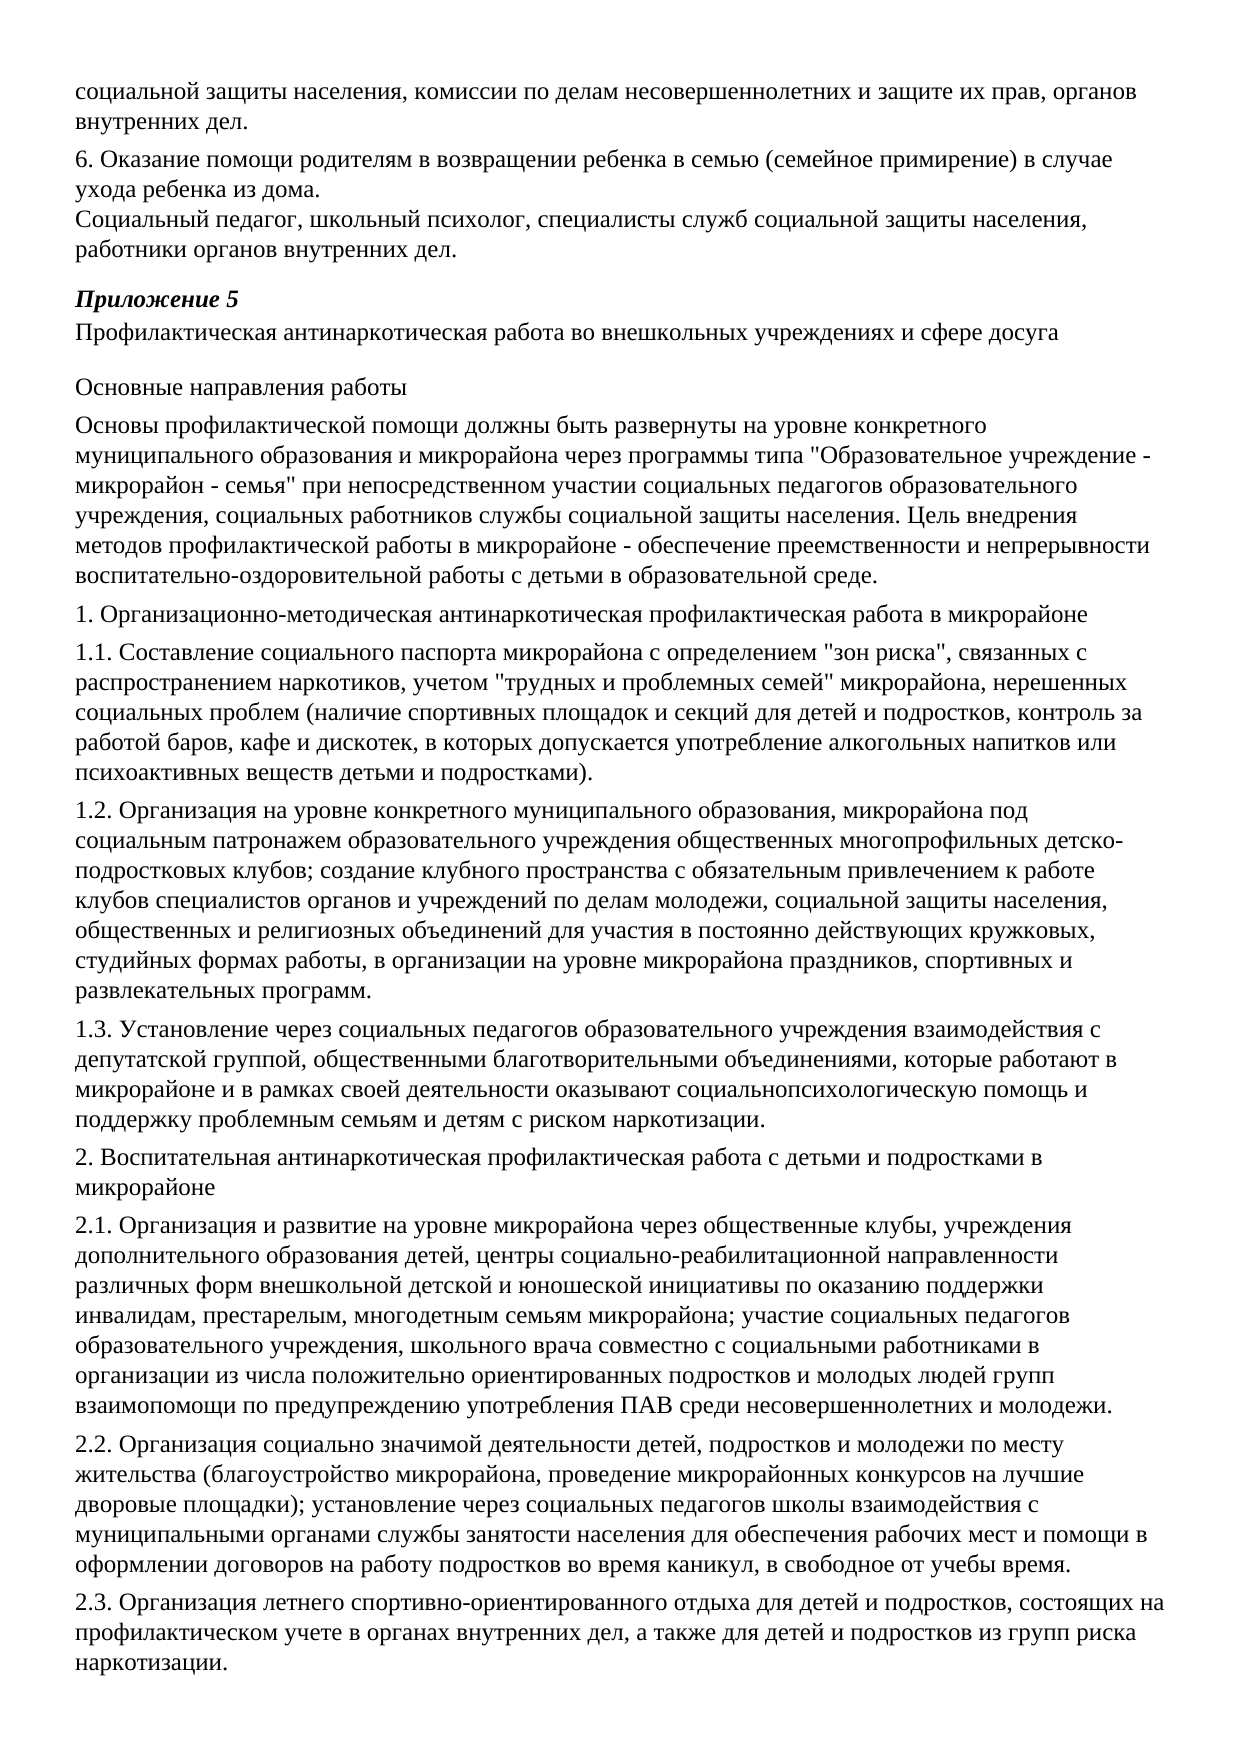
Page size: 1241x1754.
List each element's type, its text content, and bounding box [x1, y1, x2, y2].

text 2.1. Организация и развитие на уровне микрорайона через общественные клубы, учреждения дополнительного образования детей, центры социально-реабилитационной направленности различных форм внешкольной детской и юношеской инициативы по оказанию поддержки инвалидам, престарелым, многодетным семьям микрорайона; участие социальных педагогов образовательного учреждения, школьного врача совместно с социальными работниками в организации из числа положительно ориентированных подростков и молодых людей групп взаимопомощи по предупреждению употребления ПАВ среди несовершеннолетних и молодежи. [75, 1209, 1165, 1419]
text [75, 75, 1165, 135]
subtitle Приложение 5 [75, 284, 1165, 313]
text 1. Организационно-методическая антинаркотическая профилактическая работа в микрорайоне [75, 598, 1165, 628]
text 1.1. Составление социального паспорта микрорайона с определением "зон риска", связанных с распространением наркотиков, учетом "трудных и проблемных семей" микрорайона, нерешенных социальных проблем (наличие спортивных площадок и секций для детей и подростков, контроль за работой баров, кафе и дискотек, в которых допускается употребление алкогольных напитков или психоактивных веществ детьми и подростками). [75, 636, 1165, 786]
text 2.2. Организация социально значимой деятельности детей, подростков и молодежи по месту жительства (благоустройство микрорайона, проведение микрорайонных конкурсов на лучшие дворовые площадки); установление через социальных педагогов школы взаимодействия с муниципальными органами службы занятости населения для обеспечения рабочих мест и помощи в оформлении договоров на работу подростков во время каникул, в свободное от учебы время. [75, 1428, 1165, 1578]
text 2.3. Организация летнего спортивно-ориентированного отдыха для детей и подростков, состоящих на профилактическом учете в органах внутренних дел, а также для детей и подростков из групп риска наркотизации. [75, 1586, 1165, 1676]
text 1.2. Организация на уровне конкретного муниципального образования, микрорайона под социальным патронажем образовательного учреждения общественных многопрофильных детско-подростковых клубов; создание клубного пространства с обязательным привлечением к работе клубов специалистов органов и учреждений по делам молодежи, социальной защиты населения, общественных и религиозных объединений для участия в постоянно действующих кружковых, студийных формах работы, в организации на уровне микрорайона праздников, спортивных и развлекательных программ. [75, 794, 1165, 1004]
text 1.3. Установление через социальных педагогов образовательного учреждения взаимодействия с депутатской группой, общественными благотворительными объединениями, которые работают в микрорайоне и в рамках своей деятельности оказывают социальнопсихологическую помощь и поддержку проблемным семьям и детям с риском наркотизации. [75, 1013, 1165, 1133]
text 2. Воспитательная антинаркотическая профилактическая работа с детьми и подростками в микрорайоне [75, 1141, 1165, 1201]
text Профилактическая антинаркотическая работа во внешкольных учреждениях и сфере досуга [75, 317, 1165, 346]
text Основы профилактической помощи должны быть развернуты на уровне конкретного муниципального образования и микрорайона через программы типа "Образовательное учреждение - микрорайон - семья" при непосредственном участии социальных педагогов образовательного учреждения, социальных работников службы социальной защиты населения. Цель внедрения методов профилактической работы в микрорайоне - обеспечение преемственности и непрерывности воспитательно-оздоровительной работы с детьми в образовательной среде. [75, 409, 1165, 589]
text 6. Оказание помощи родителям в возвращении ребенка в семью (семейное примирение) в случае ухода ребенка из дома. Социальный педагог, школьный психолог, специалисты служб социальной защиты населения, работники органов внутренних дел. [75, 143, 1165, 263]
text Основные направления работы [75, 371, 1165, 401]
